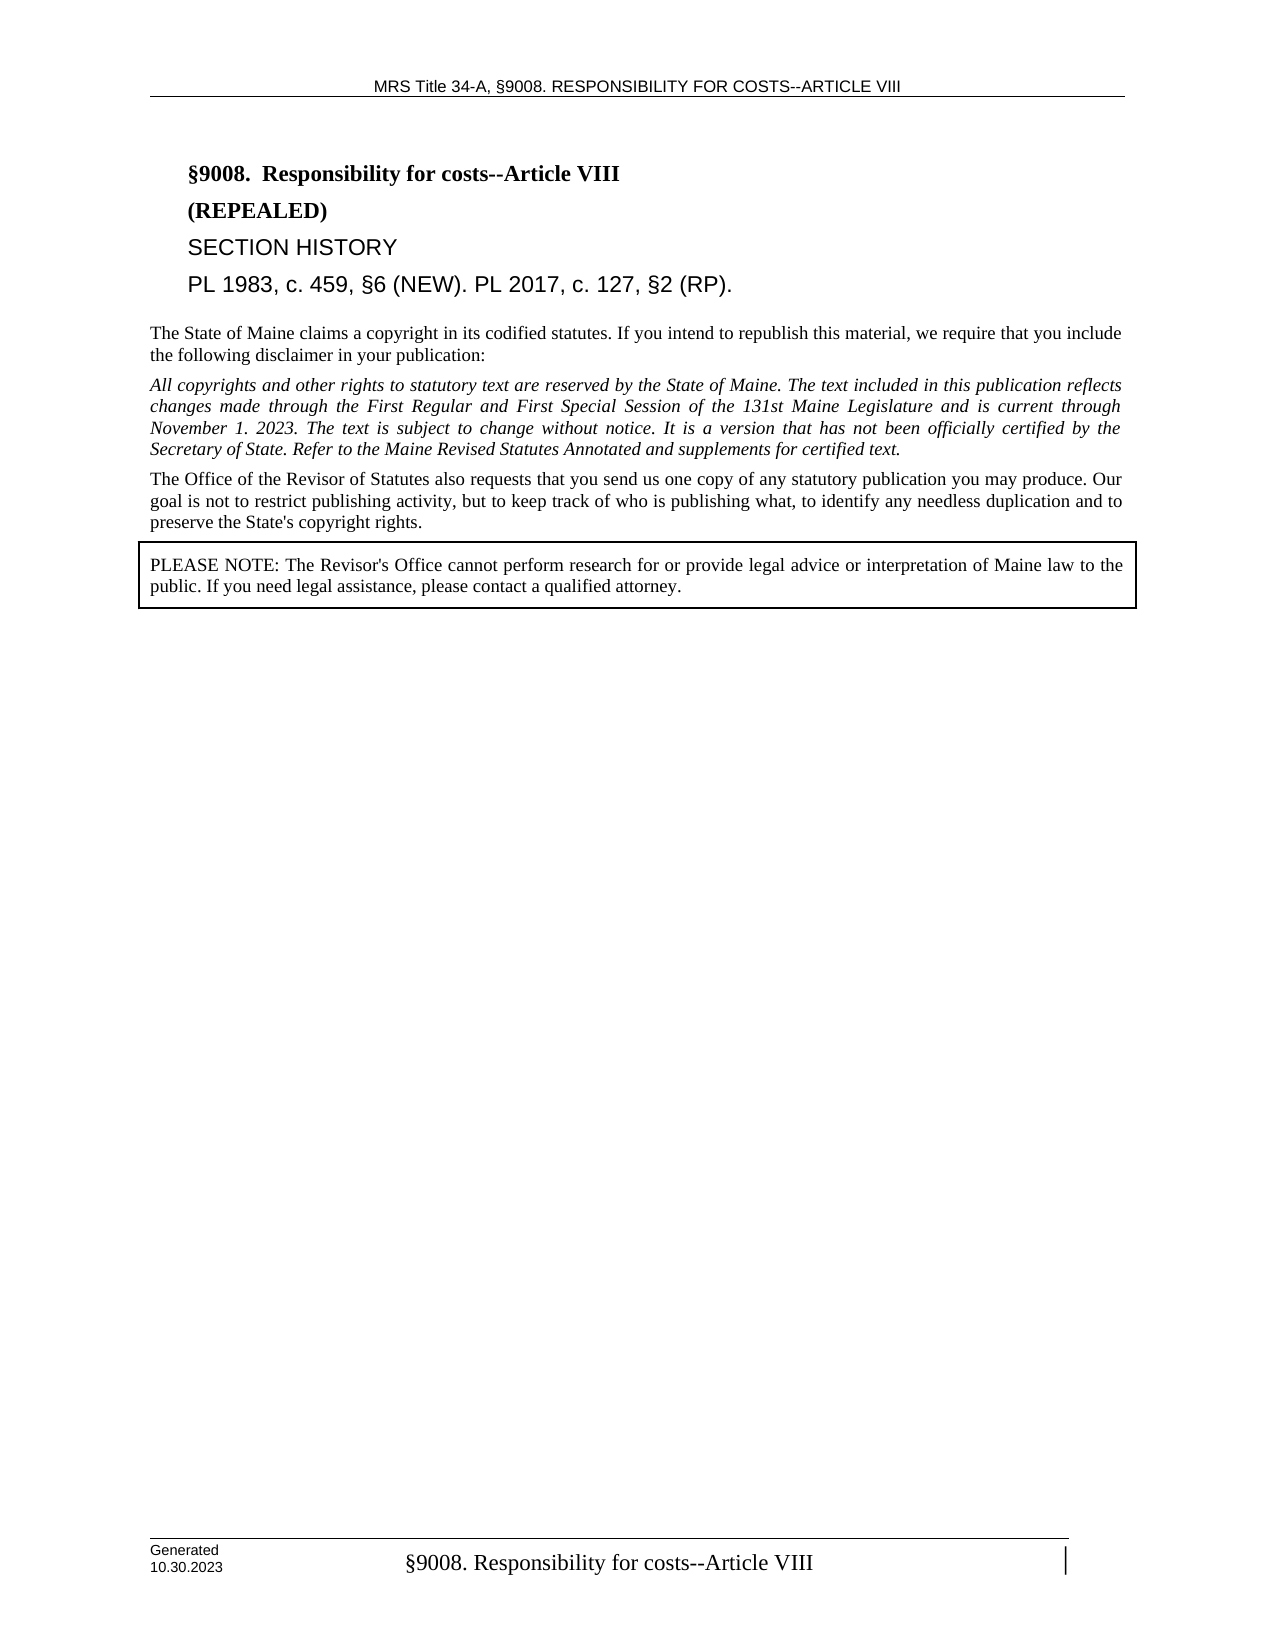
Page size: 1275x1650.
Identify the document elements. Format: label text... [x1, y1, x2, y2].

text PLEASE NOTE: The Revisor's Office cannot perform research for or provide legal advice or interpretation of Maine law to the public. If you need legal assistance, please contact a qualified attorney. [140, 543, 1135, 607]
text SECTION HISTORY [187, 234, 1125, 260]
text (REPEALED) [187, 197, 1125, 223]
text §9008. Responsibility for costs--Article VIII [187, 160, 1125, 187]
text The Office of the Revisor of Statutes also requests that you send us one copy of any statutory publication you may produce. Our goal is not to restrict publishing activity, but to keep track of who is publishing what, to identify any needless duplication and to preserve the State's copyright rights. [150, 468, 1125, 533]
text PL 1983, c. 459, §6 (NEW). PL 2017, c. 127, §2 (RP). [187, 271, 1125, 297]
text The State of Maine claims a copyright in its codified statutes. If you intend to republish this material, we require that you include the following disclaimer in your publication: [150, 322, 1125, 365]
text All copyrights and other rights to statutory text are reserved by the State of Maine. The text included in this publication reflects changes made through the First Regular and First Special Session of the 131st Maine Legislature and is current through November 1. 2023 . The text is subject to change without notice. It is a version that has not been officially certified by the Secretary of State. Refer to the Maine Revised Statutes Annotated and supplements for certified text. [150, 373, 1125, 460]
